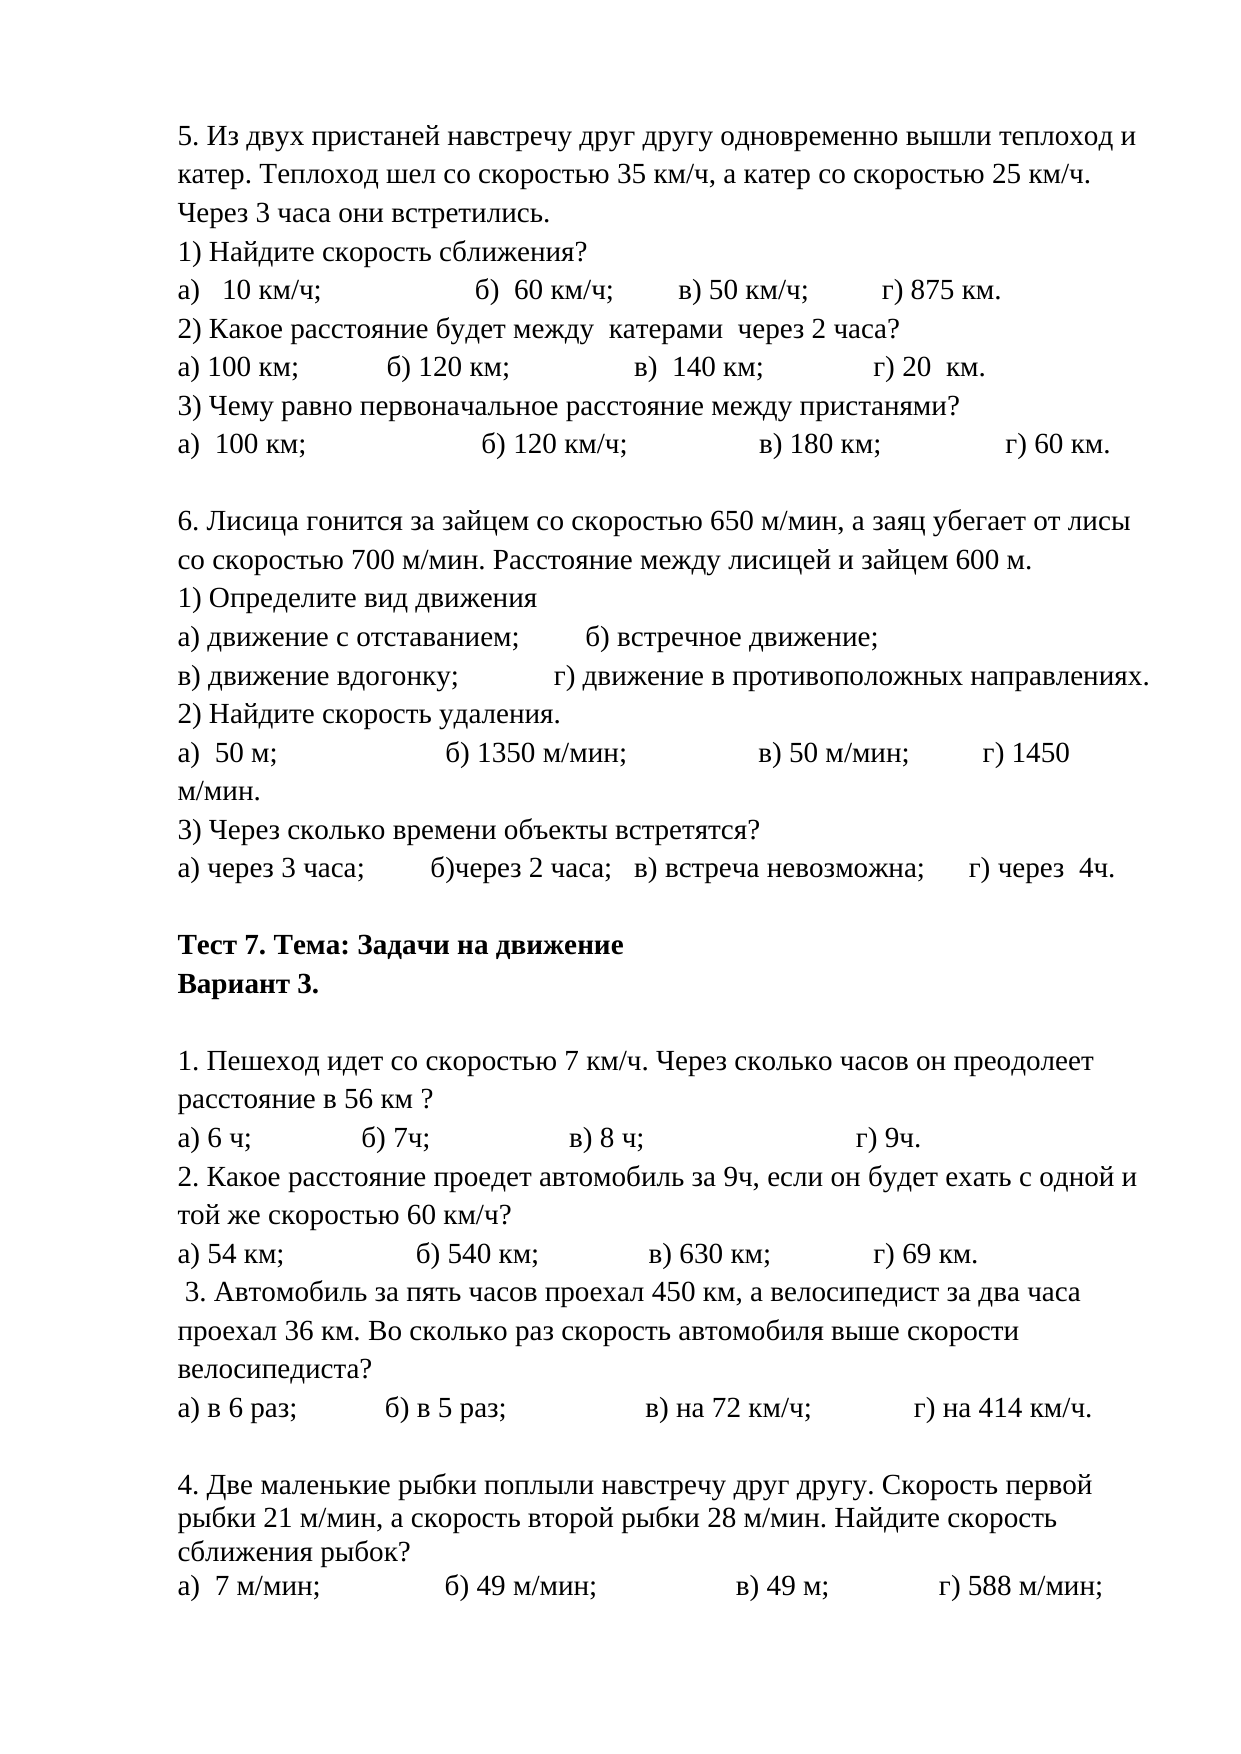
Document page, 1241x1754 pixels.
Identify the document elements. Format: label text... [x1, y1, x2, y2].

text 5. Из двух пристаней навстречу друг другу одновременно вышли теплоход и катер. Теплоход шел со скоростью 35 км/ч, а катер со скоростью 25 км/ч. Через 3 часа они встретились. [177, 118, 1152, 229]
text Вариант 3. [177, 966, 1152, 999]
text а) движение с отставанием; б) встречное движение; [177, 619, 1152, 653]
text 2. Какое расстояние проедет автомобиль за 9ч, если он будет ехать с одной и той же скоростью 60 км/ч? [177, 1159, 1152, 1231]
text 2) Какое расстояние будет между катерами через 2 часа? [177, 311, 1152, 344]
text а) 7 м/мин; б) 49 м/мин; в) 49 м; г) 588 м/мин; [177, 1568, 1152, 1601]
text 4. Две маленькие рыбки поплыли навстречу друг другу. Скорость первой рыбки 21 м/мин, а скорость второй рыбки 28 м/мин. Найдите скорость сближения рыбок? [177, 1467, 1152, 1568]
text 3) Чему равно первоначальное расстояние между пристанями? [177, 388, 1152, 421]
text 1. Пешеход идет со скоростью 7 км/ч. Через сколько часов он преодолеет расстояние в 56 км ? [177, 1043, 1152, 1115]
text Тест 7. Тема: Задачи на движение [177, 927, 1152, 961]
text а) 50 м; б) 1350 м/мин; в) 50 м/мин; г) 1450 м/мин. [177, 735, 1152, 807]
text 3) Через сколько времени объекты встретятся? [177, 812, 1152, 845]
text а) в 6 раз; б) в 5 раз; в) на 72 км/ч; г) на 414 км/ч. [177, 1390, 1152, 1423]
text в) движение вдогонку; г) движение в противоположных направлениях. [177, 658, 1152, 691]
text а) 54 км; б) 540 км; в) 630 км; г) 69 км. [177, 1236, 1152, 1269]
text а) 100 км; б) 120 км; в) 140 км; г) 20 км. [177, 349, 1152, 383]
text а) 100 км; б) 120 км/ч; в) 180 км; г) 60 км. [177, 426, 1152, 460]
text а) 6 ч; б) 7ч; в) 8 ч; г) 9ч. [177, 1120, 1152, 1154]
text а) через 3 часа; б)через 2 часа; в) встреча невозможна; г) через 4ч. [177, 850, 1152, 884]
text 1) Найдите скорость сближения? [177, 234, 1152, 267]
text а) 10 км/ч; б) 60 км/ч; в) 50 км/ч; г) 875 км. [177, 272, 1152, 306]
text 3. Автомобиль за пять часов проехал 450 км, а велосипедист за два часа проехал 36 км. Во сколько раз скорость автомобиля выше скорости велосипедиста? [177, 1274, 1152, 1385]
text 2) Найдите скорость удаления. [177, 696, 1152, 730]
text 1) Определите вид движения [177, 581, 1152, 614]
text 6. Лисица гонится за зайцем со скоростью 650 м/мин, а заяц убегает от лисы со скоростью 700 м/мин. Расстояние между лисицей и зайцем 600 м. [177, 503, 1152, 576]
